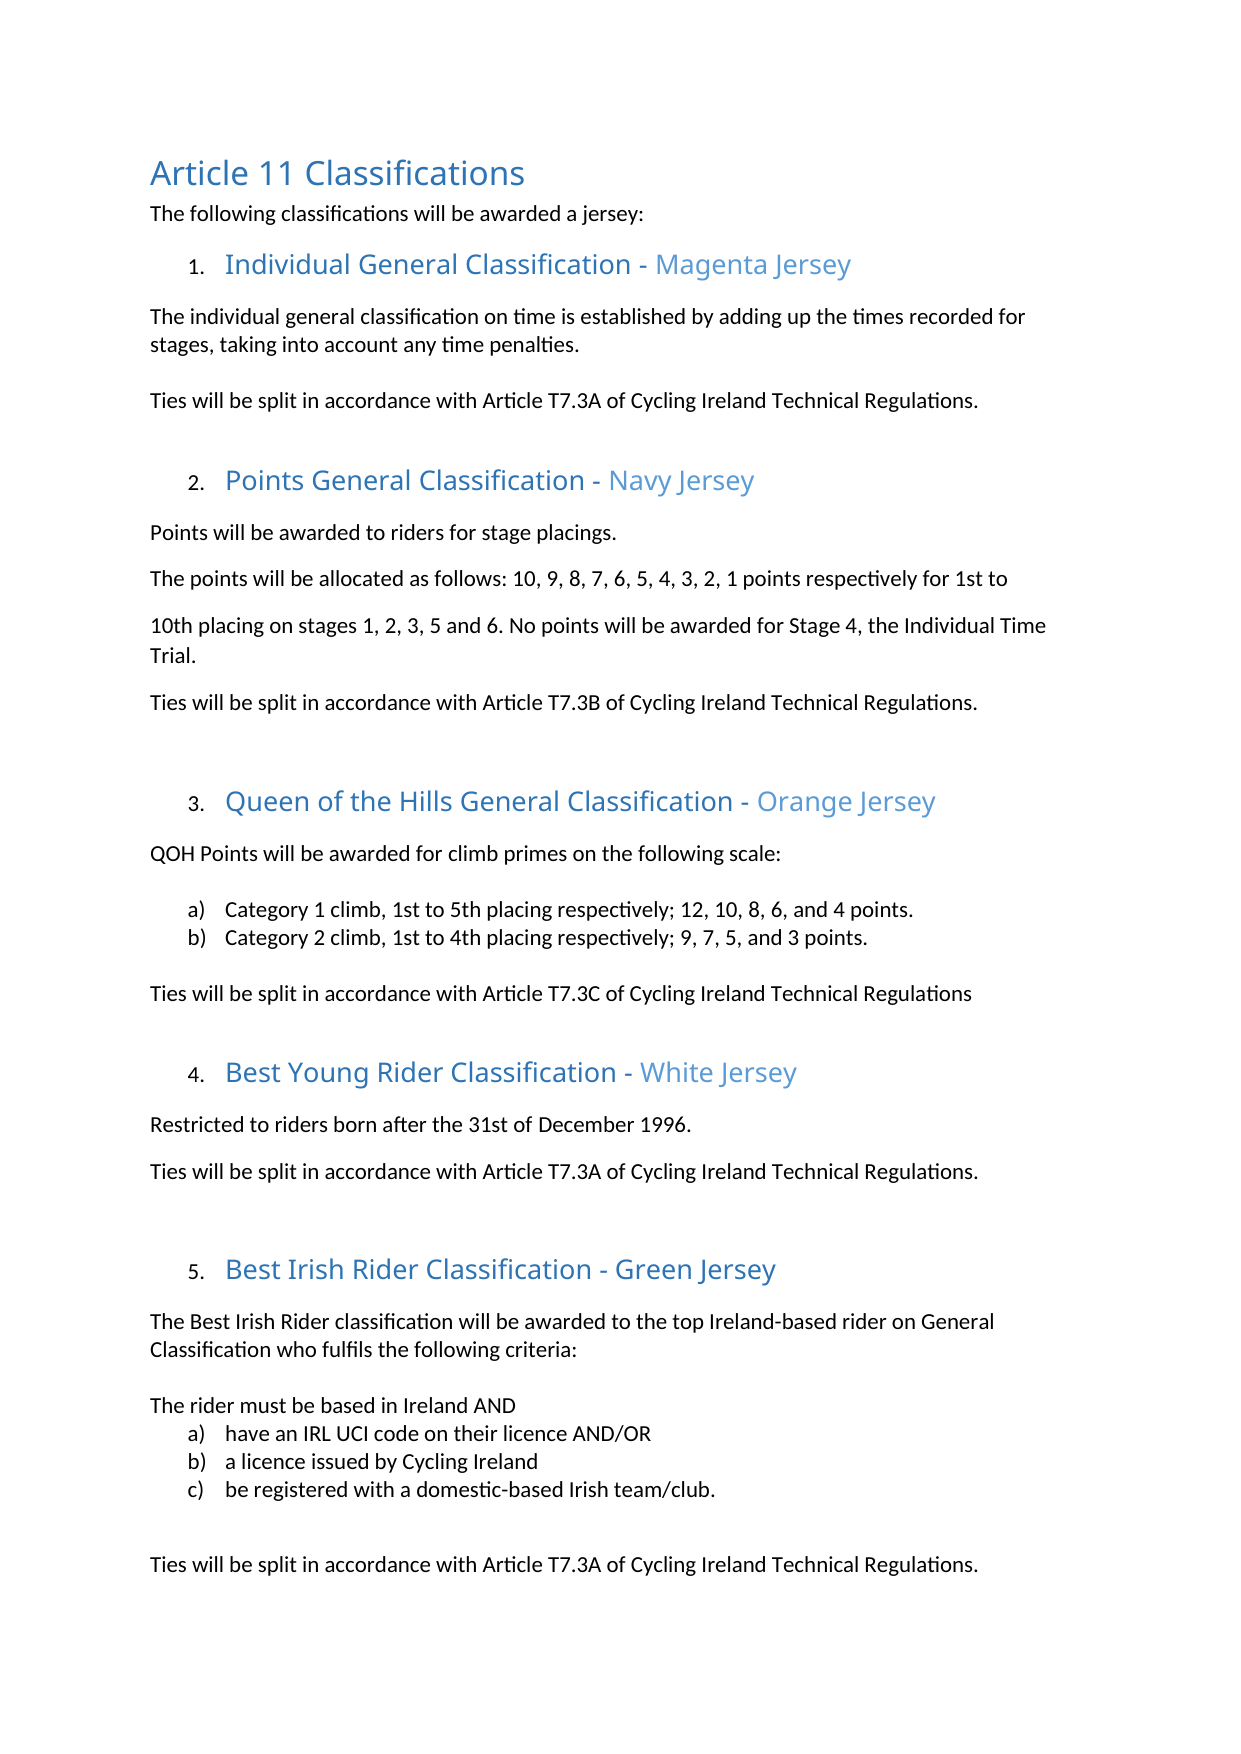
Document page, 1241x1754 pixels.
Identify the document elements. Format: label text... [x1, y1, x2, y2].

list be registered with a domestic-based Irish team/club. [187, 1475, 1090, 1503]
list Points General Classification - Navy Jersey [187, 461, 1090, 498]
text 10th placing on stages 1, 2, 3, 5 and 6. No points will be awarded for Stage 4, the Individual Time Trial. [150, 611, 1090, 670]
list Category 2 climb, 1st to 4th placing respectively; 9, 7, 5, and 3 points. [187, 923, 1090, 951]
text Ties will be split in accordance with Article T7.3B of Cycling Ireland Technical Regulations. [150, 688, 1090, 717]
text Restricted to riders born after the 31st of December 1996. [150, 1110, 1090, 1138]
list Queen of the Hills General Classification - Orange Jersey [187, 782, 1090, 819]
text The following classifications will be awarded a jersey: [150, 199, 1090, 227]
text QOH Points will be awarded for climb primes on the following scale: [150, 839, 1090, 867]
list Category 1 climb, 1st to 5th placing respectively; 12, 10, 8, 6, and 4 points. [187, 895, 1090, 923]
list have an IRL UCI code on their licence AND/OR [187, 1419, 1090, 1447]
list a licence issued by Cycling Ireland [187, 1447, 1090, 1475]
list Best Young Rider Classification - White Jersey [187, 1054, 1090, 1091]
text Ties will be split in accordance with Article T7.3A of Cycling Ireland Technical Regulations. [150, 386, 1090, 414]
text The individual general classification on time is established by adding up the times recorded for stages, taking into account any time penalties. [150, 302, 1090, 358]
text The points will be allocated as follows: 10, 9, 8, 7, 6, 5, 4, 3, 2, 1 points respectively for 1st to [150, 564, 1090, 593]
text Ties will be split in accordance with Article T7.3C of Cycling Ireland Technical Regulations [150, 979, 1090, 1007]
text The rider must be based in Ireland AND [150, 1391, 1090, 1419]
list Best Irish Rider Classification - Green Jersey [187, 1251, 1090, 1288]
text Points will be awarded to riders for stage placings. [150, 518, 1090, 546]
text The Best Irish Rider classification will be awarded to the top Ireland-based rider on General Classification who fulfils the following criteria: [150, 1307, 1090, 1363]
list Individual General Classification - Magenta Jersey [187, 246, 1090, 283]
subtitle Article 11 Classifications [150, 150, 1090, 195]
text Ties will be split in accordance with Article T7.3A of Cycling Ireland Technical Regulations. [150, 1157, 1090, 1185]
text Ties will be split in accordance with Article T7.3A of Cycling Ireland Technical Regulations. [150, 1550, 1090, 1578]
